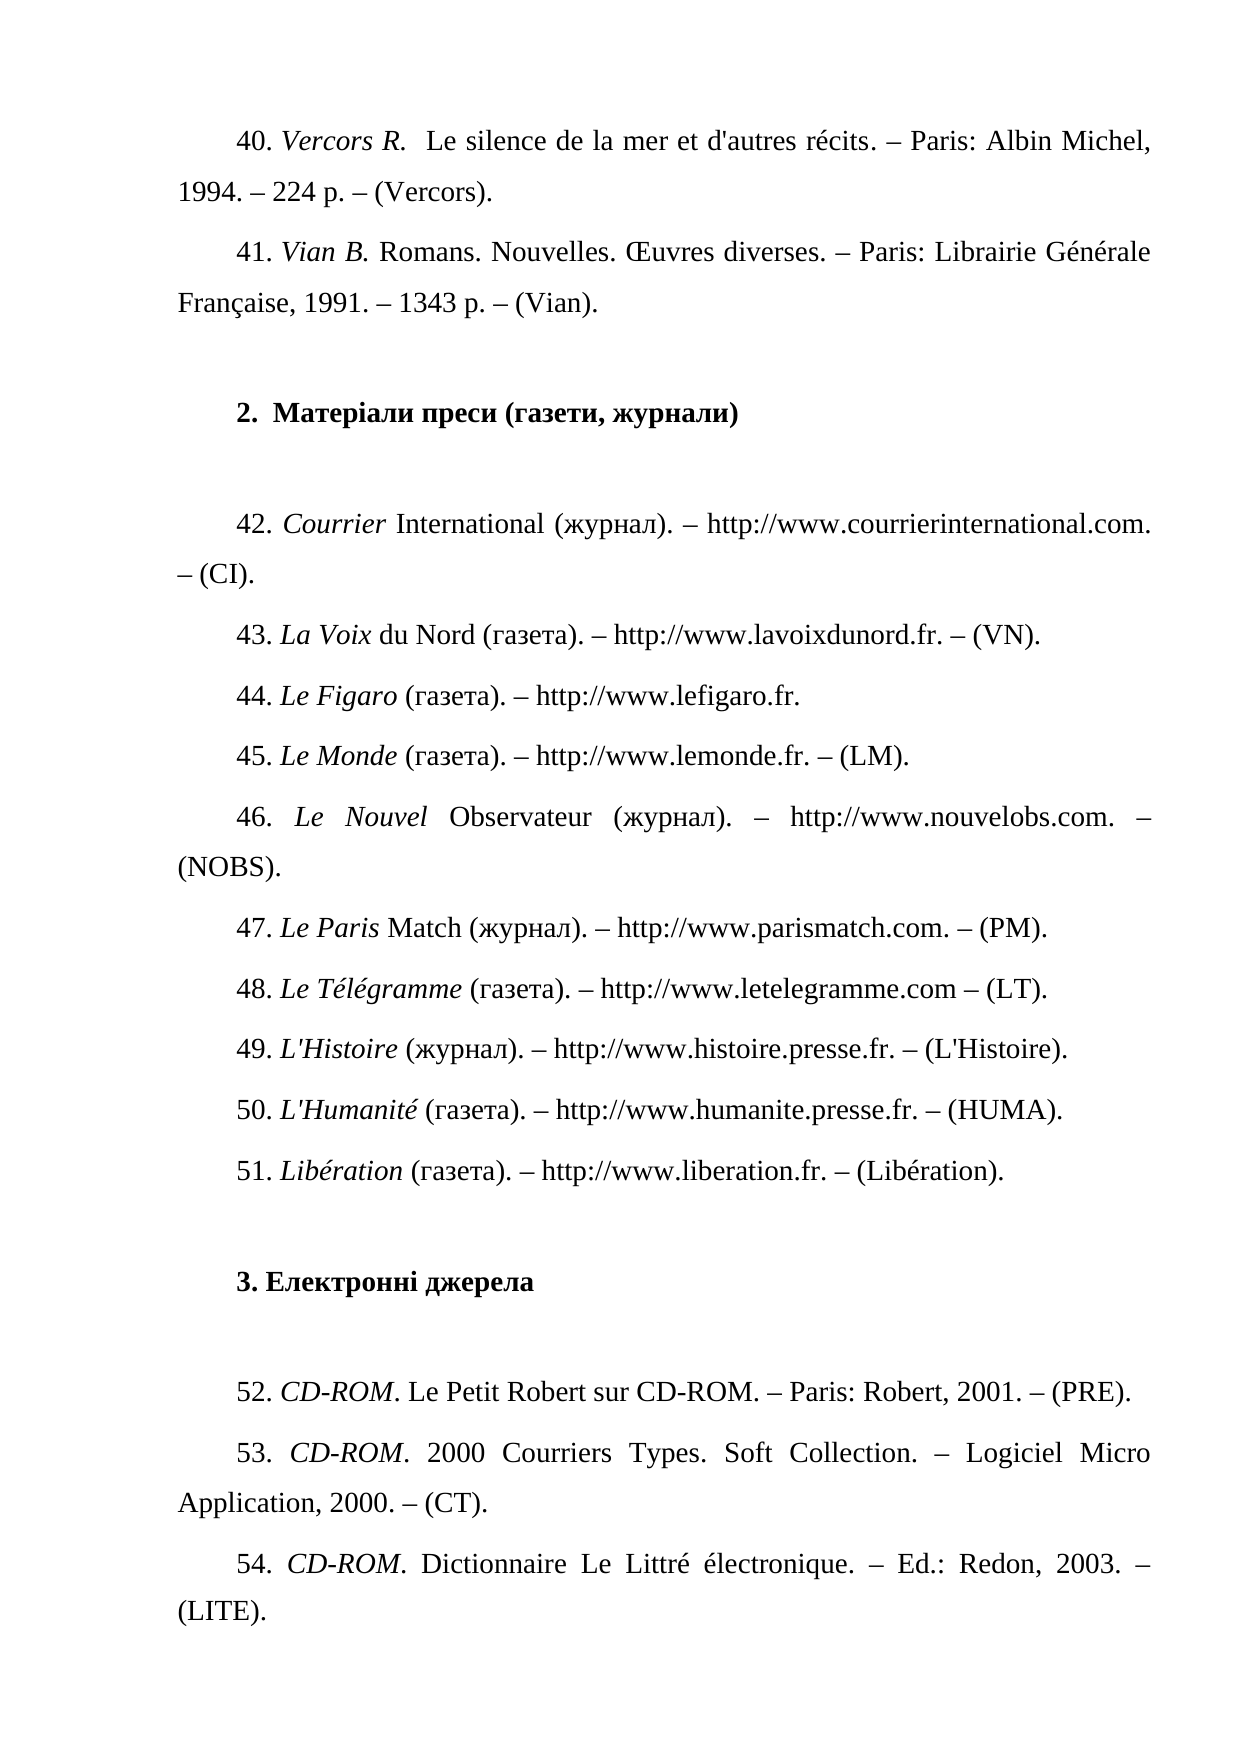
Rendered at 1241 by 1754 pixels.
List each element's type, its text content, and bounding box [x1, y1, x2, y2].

text 48. Le Télégramme (газета). – http://www.letelegramme.com – (LT). [177, 971, 1152, 1004]
text 54. СD-ROM. Dictionnaire Le Littré électronique. – Ed.: Redon, 2003. – (LITE). [177, 1546, 1152, 1627]
text 50. L'Humanité (газета). – http://www.humanite.presse.fr. – (HUMA). [177, 1092, 1152, 1126]
text 3. Електронні джерела [177, 1264, 1152, 1297]
text 44. Le Figaro (газета). – http://www.lefigaro.fr. [177, 678, 1152, 711]
text 42. Courrier International (журнал). – http://www.courrierinternational.com. – (CI). [177, 506, 1152, 590]
list Vian B. Romans. Nouvelles. Œuvres diverses. – Paris: Librairie Générale Française, 1991. – 1343 p. – (Vian). [177, 234, 1152, 318]
text 51. Libération (газета). – http://www.liberation.fr. – (Libération). [177, 1153, 1152, 1187]
text 52. CD-ROM. Le Petit Robert sur CD-ROM. – Paris: Robert, 2001. – (PRE). [177, 1374, 1152, 1408]
list Vercors R. Le silence de la mer et d'autres récits. – Paris: Albin Michel, 1994. – 224 p. – (Vercors). [177, 123, 1152, 207]
text 53. СD-ROM. 2000 Courriers Types. Soft Collection. – Logiciel Micro Application, 2000. – (CT). [177, 1435, 1152, 1519]
text 43. La Voix du Nord (газета). – http://www.lavoixdunord.fr. – (VN). [177, 617, 1152, 651]
text 49. L'Histoire (журнал). – http://www.histoire.presse.fr. – (L'Histoire). [177, 1032, 1152, 1065]
text 46. Le Nouvel Observateur (журнал). – http://www.nouvelobs.com. – (NOBS). [177, 799, 1152, 883]
text 47. Le Paris Match (журнал). – http://www.parismatch.com. – (PM). [177, 910, 1152, 944]
text 2. Матеріали преси (газети, журнали) [177, 395, 1152, 429]
text 45. Le Monde (газета). – http://www.lemonde.fr. – (LM). [177, 738, 1152, 772]
